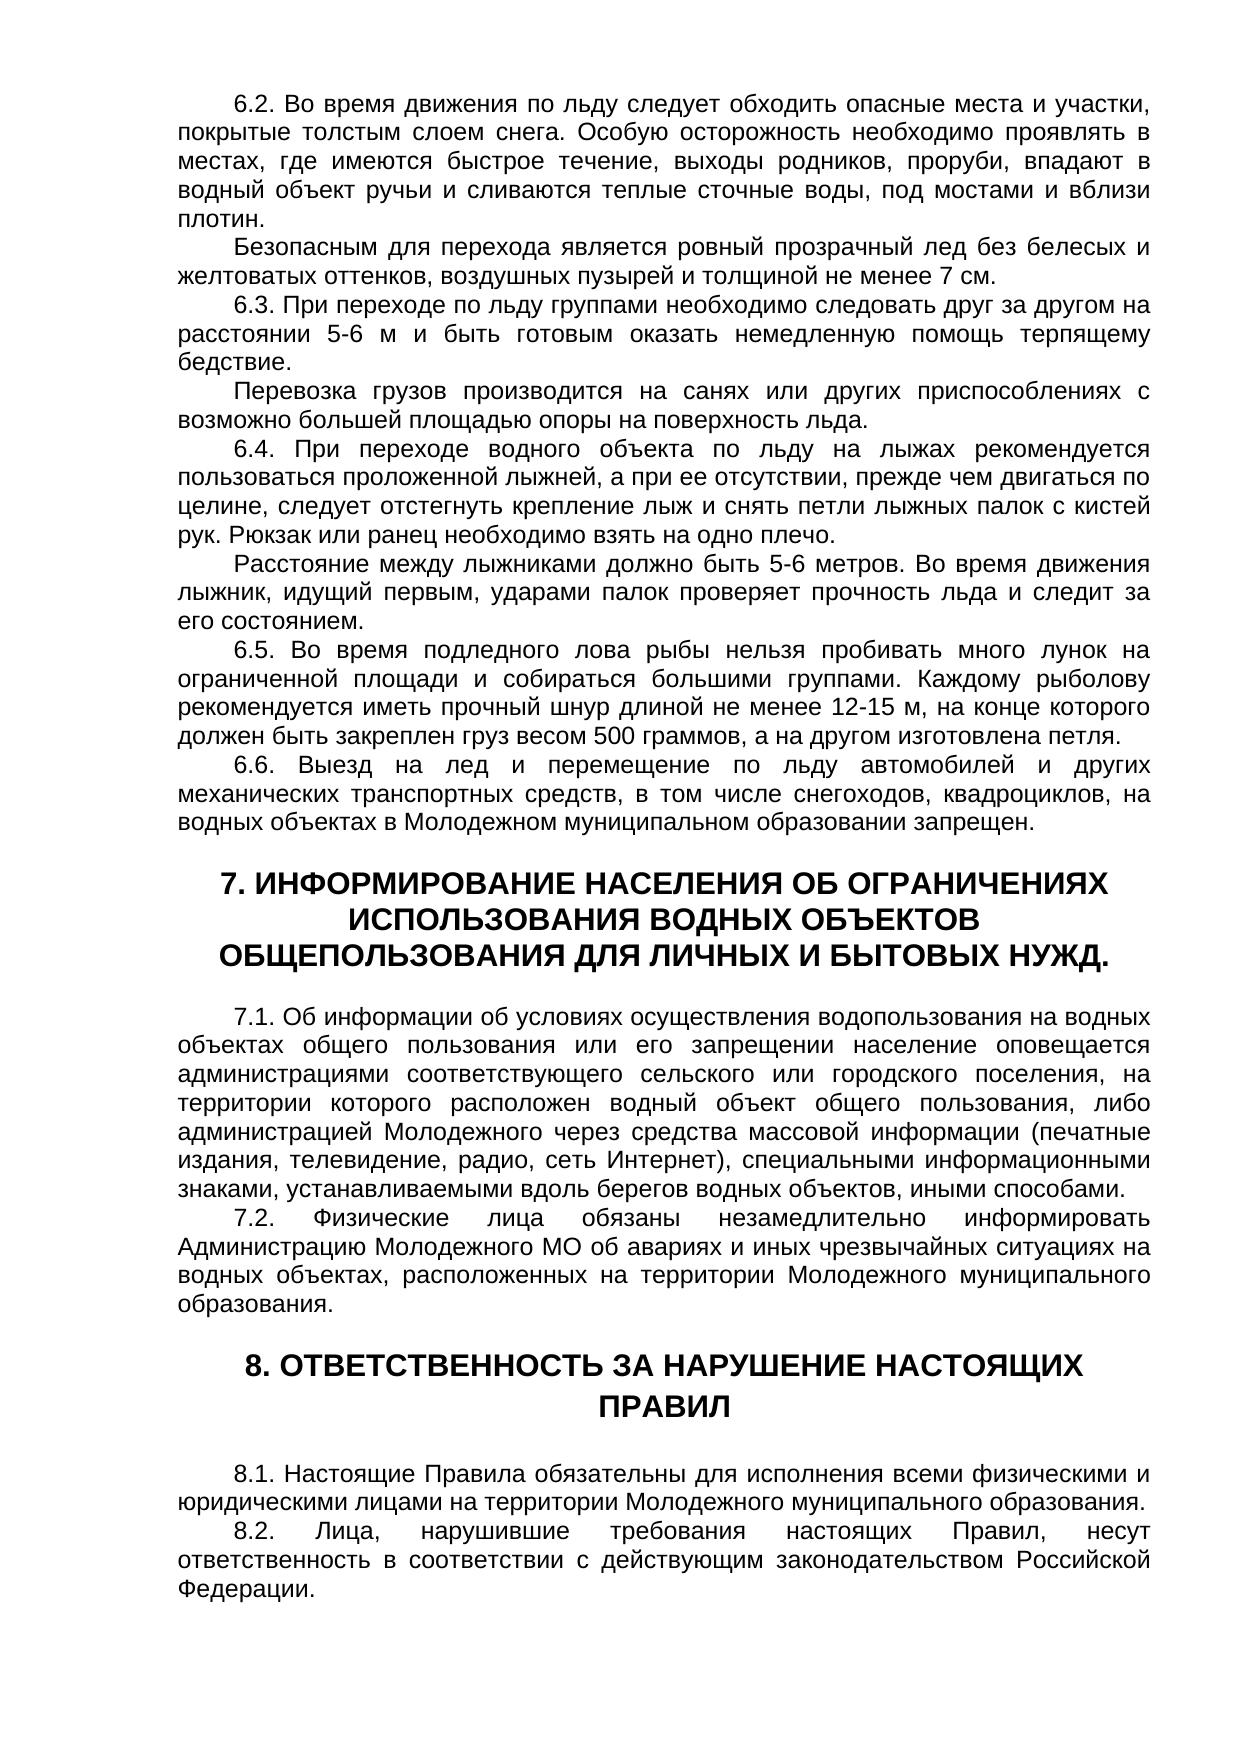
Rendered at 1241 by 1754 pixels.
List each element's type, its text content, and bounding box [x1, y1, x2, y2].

text 6.5. Во время подледного лова рыбы нельзя пробивать много лунок на ограниченной площади и собираться большими группами. Каждому рыболову рекомендуется иметь прочный шнур длиной не менее 12-, на конце которого должен быть закреплен груз весом , а на другом изготовлена петля. [177, 635, 1152, 750]
text Перевозка грузов производится на санях или других приспособлениях с возможно большей площадью опоры на поверхность льда. [177, 376, 1152, 434]
text 7. ИНФОРМИРОВАНИЕ НАСЕЛЕНИЯ ОБ ОГРАНИЧЕНИЯХ ИСПОЛЬЗОВАНИЯ ВОДНЫХ ОБЪЕКТОВ ОБЩЕПОЛЬЗОВАНИЯ ДЛЯ ЛИЧНЫХ И БЫТОВЫХ НУЖД. [177, 865, 1152, 973]
text 7.1. Об информации об условиях осуществления водопользования на водных объектах общего пользования или его запрещении население оповещается администрациями соответствующего сельского или городского поселения, на территории которого расположен водный объект общего пользования, либо администрацией Молодежного через средства массовой информации (печатные издания, телевидение, радио, сеть Интернет), специальными информационными знаками, устанавливаемыми вдоль берегов водных объектов, иными способами. [177, 1001, 1152, 1203]
text 6.4. При переходе водного объекта по льду на лыжах рекомендуется пользоваться проложенной лыжней, а при ее отсутствии, прежде чем двигаться по целине, следует отстегнуть крепление лыж и снять петли лыжных палок с кистей рук. Рюкзак или ранец необходимо взять на одно плечо. [177, 434, 1152, 549]
text 7.2. Физические лица обязаны незамедлительно информировать Администрацию Молодежного МО об авариях и иных чрезвычайных ситуациях на водных объектах, расположенных на территории Молодежного муниципального образования. [177, 1203, 1152, 1318]
text 6.6. Выезд на лед и перемещение по льду автомобилей и других механических транспортных средств, в том числе снегоходов, квадроциклов, на водных объектах в Молодежном муниципальном образовании запрещен. [177, 750, 1152, 836]
text 8.1. Настоящие Правила обязательны для исполнения всеми физическими и юридическими лицами на территории Молодежного муниципального образования. [177, 1458, 1152, 1516]
text 8. ОТВЕТСТВЕННОСТЬ ЗА НАРУШЕНИЕ НАСТОЯЩИХ ПРАВИЛ [177, 1347, 1152, 1424]
text 8.2. Лица, нарушившие требования настоящих Правил, несут ответственность в соответствии с действующим законодательством Российской Федерации. [177, 1516, 1152, 1602]
text Безопасным для перехода является ровный прозрачный лед без белесых и желтоватых оттенков, воздушных пузырей и толщиной не менее . [177, 232, 1152, 290]
text 6.3. При переходе по льду группами необходимо следовать друг за другом на расстоянии 5- и быть готовым оказать немедленную помощь терпящему бедствие. [177, 290, 1152, 376]
text 6.2. Во время движения по льду следует обходить опасные места и участки, покрытые толстым слоем снега. Особую осторожность необходимо проявлять в местах, где имеются быстрое течение, выходы родников, проруби, впадают в водный объект ручьи и сливаются теплые сточные воды, под мостами и вблизи плотин. [177, 89, 1152, 232]
text Расстояние между лыжниками должно быть 5-. Во время движения лыжник, идущий первым, ударами палок проверяет прочность льда и следит за его состоянием. [177, 549, 1152, 635]
